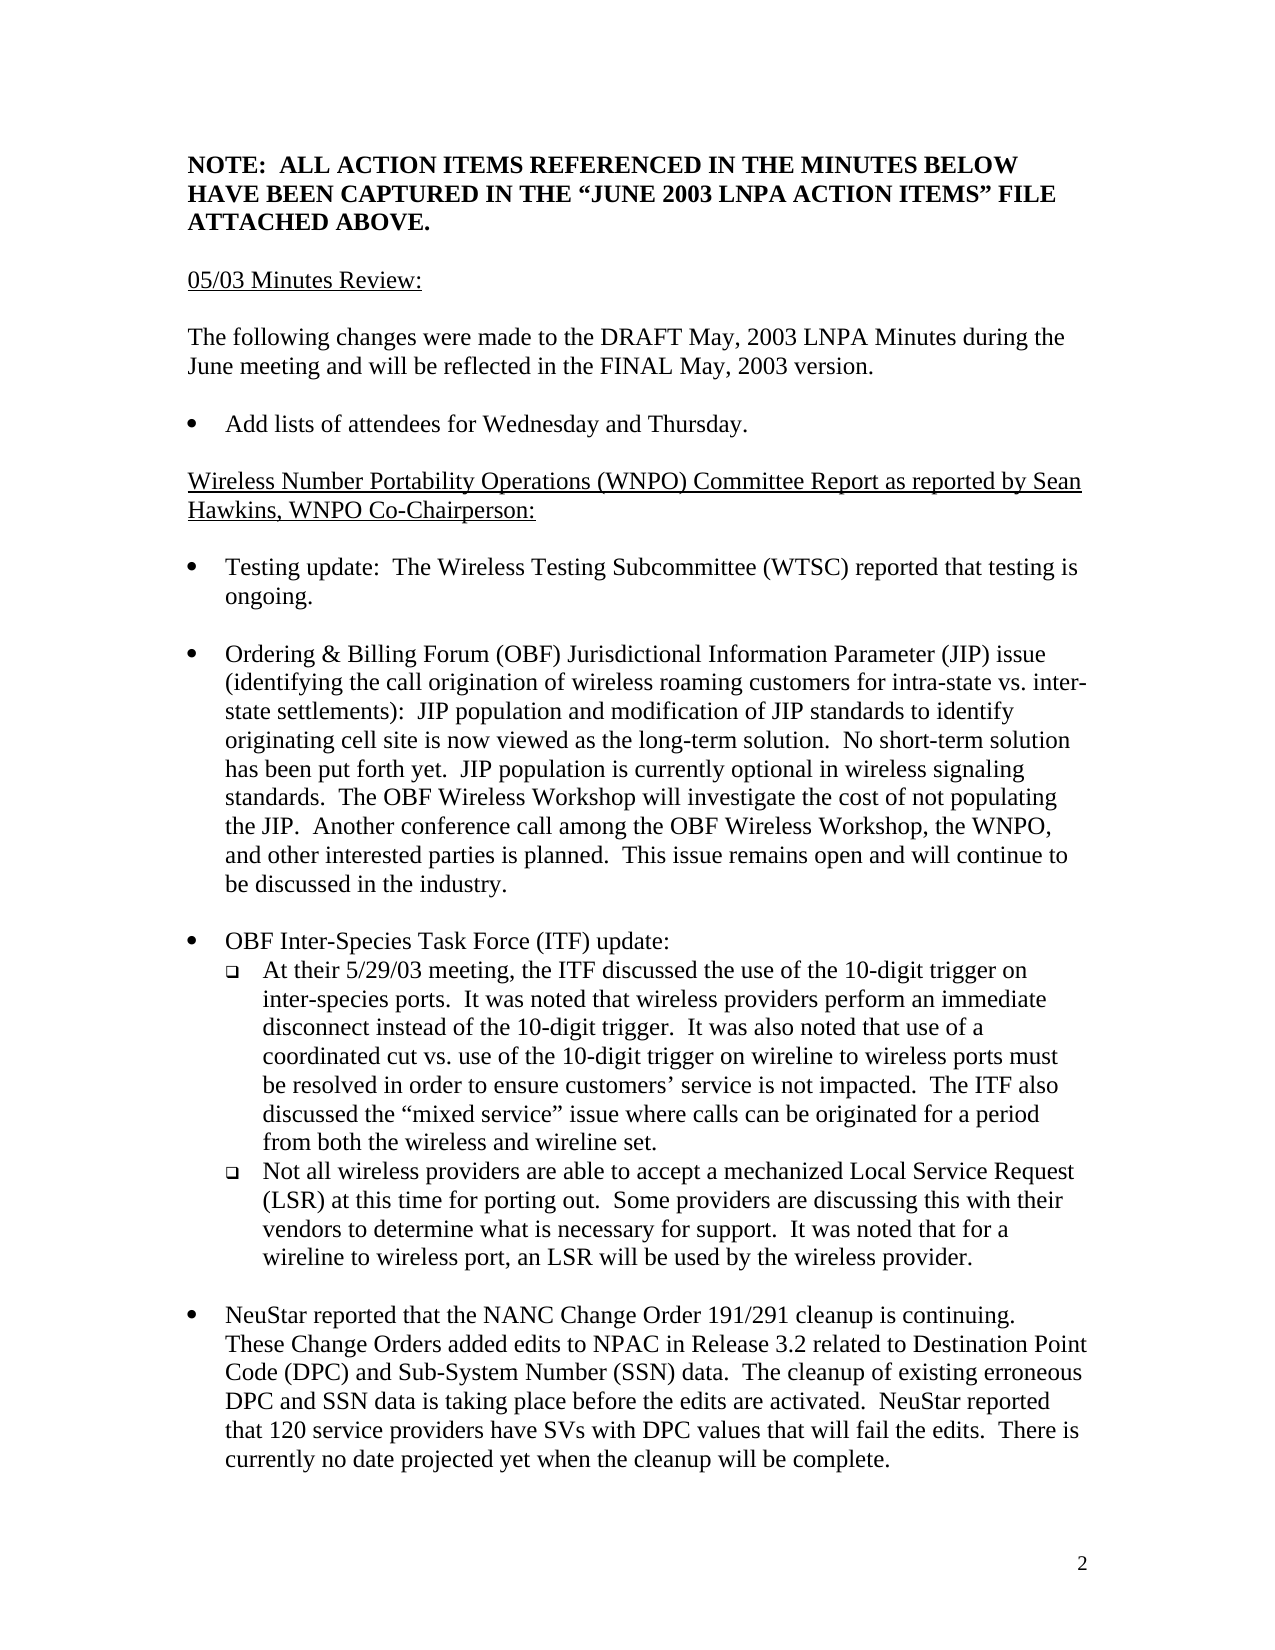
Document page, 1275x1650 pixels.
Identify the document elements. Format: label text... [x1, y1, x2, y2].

list NeuStar reported that the NANC Change Order 191/291 cleanup is continuing. These Change Orders added edits to NPAC in Release 3.2 related to Destination Point Code (DPC) and Sub-System Number (SSN) data. The cleanup of existing erroneous DPC and SSN data is taking place before the edits are activated. NeuStar reported that 120 service providers have SVs with DPC values that will fail the edits. There is currently no date projected yet when the cleanup will be complete. [187, 1300, 1087, 1472]
list At their 5/29/03 meeting, the ITF discussed the use of the 10-digit trigger on inter-species ports. It was noted that wireless providers perform an immediate disconnect instead of the 10-digit trigger. It was also noted that use of a coordinated cut vs. use of the 10-digit trigger on wireline to wireless ports must be resolved in order to ensure customers’ service is not impacted. The ITF also discussed the “mixed service” issue where calls can be originated for a period from both the wireless and wireline set. [225, 955, 1087, 1156]
text Wireless Number Portability Operations (WNPO) Committee Report as reported by Sean Hawkins, WNPO Co-Chairperson: [187, 466, 1087, 524]
list Ordering & Billing Forum (OBF) Jurisdictional Information Parameter (JIP) issue (identifying the call origination of wireless roaming customers for intra-state vs. inter-state settlements): JIP population and modification of JIP standards to identify originating cell site is now viewed as the long-term solution. No short-term solution has been put forth yet. JIP population is currently optional in wireless signaling standards. The OBF Wireless Workshop will investigate the cost of not populating the JIP. Another conference call among the OBF Wireless Workshop, the WNPO, and other interested parties is planned. This issue remains open and will continue to be discussed in the industry. [187, 639, 1087, 897]
text NOTE: ALL ACTION ITEMS REFERENCED IN THE MINUTES BELOW HAVE BEEN CAPTURED IN THE “JUNE 2003 LNPA ACTION ITEMS” FILE ATTACHED ABOVE. [187, 150, 1087, 236]
list Not all wireless providers are able to accept a mechanized Local Service Request (LSR) at this time for porting out. Some providers are discussing this with their vendors to determine what is necessary for support. It was noted that for a wireline to wireless port, an LSR will be used by the wireless provider. [225, 1156, 1087, 1271]
list Testing update: The Wireless Testing Subcommittee (WTSC) reported that testing is ongoing. [187, 552, 1087, 610]
list Add lists of attendees for Wednesday and Thursday. [187, 409, 1087, 437]
text The following changes were made to the DRAFT May, 2003 LNPA Minutes during the June meeting and will be reflected in the FINAL May, 2003 version. [187, 322, 1087, 380]
text 05/03 Minutes Review: [187, 265, 1087, 294]
list OBF Inter-Species Task Force (ITF) update: [187, 926, 1087, 955]
